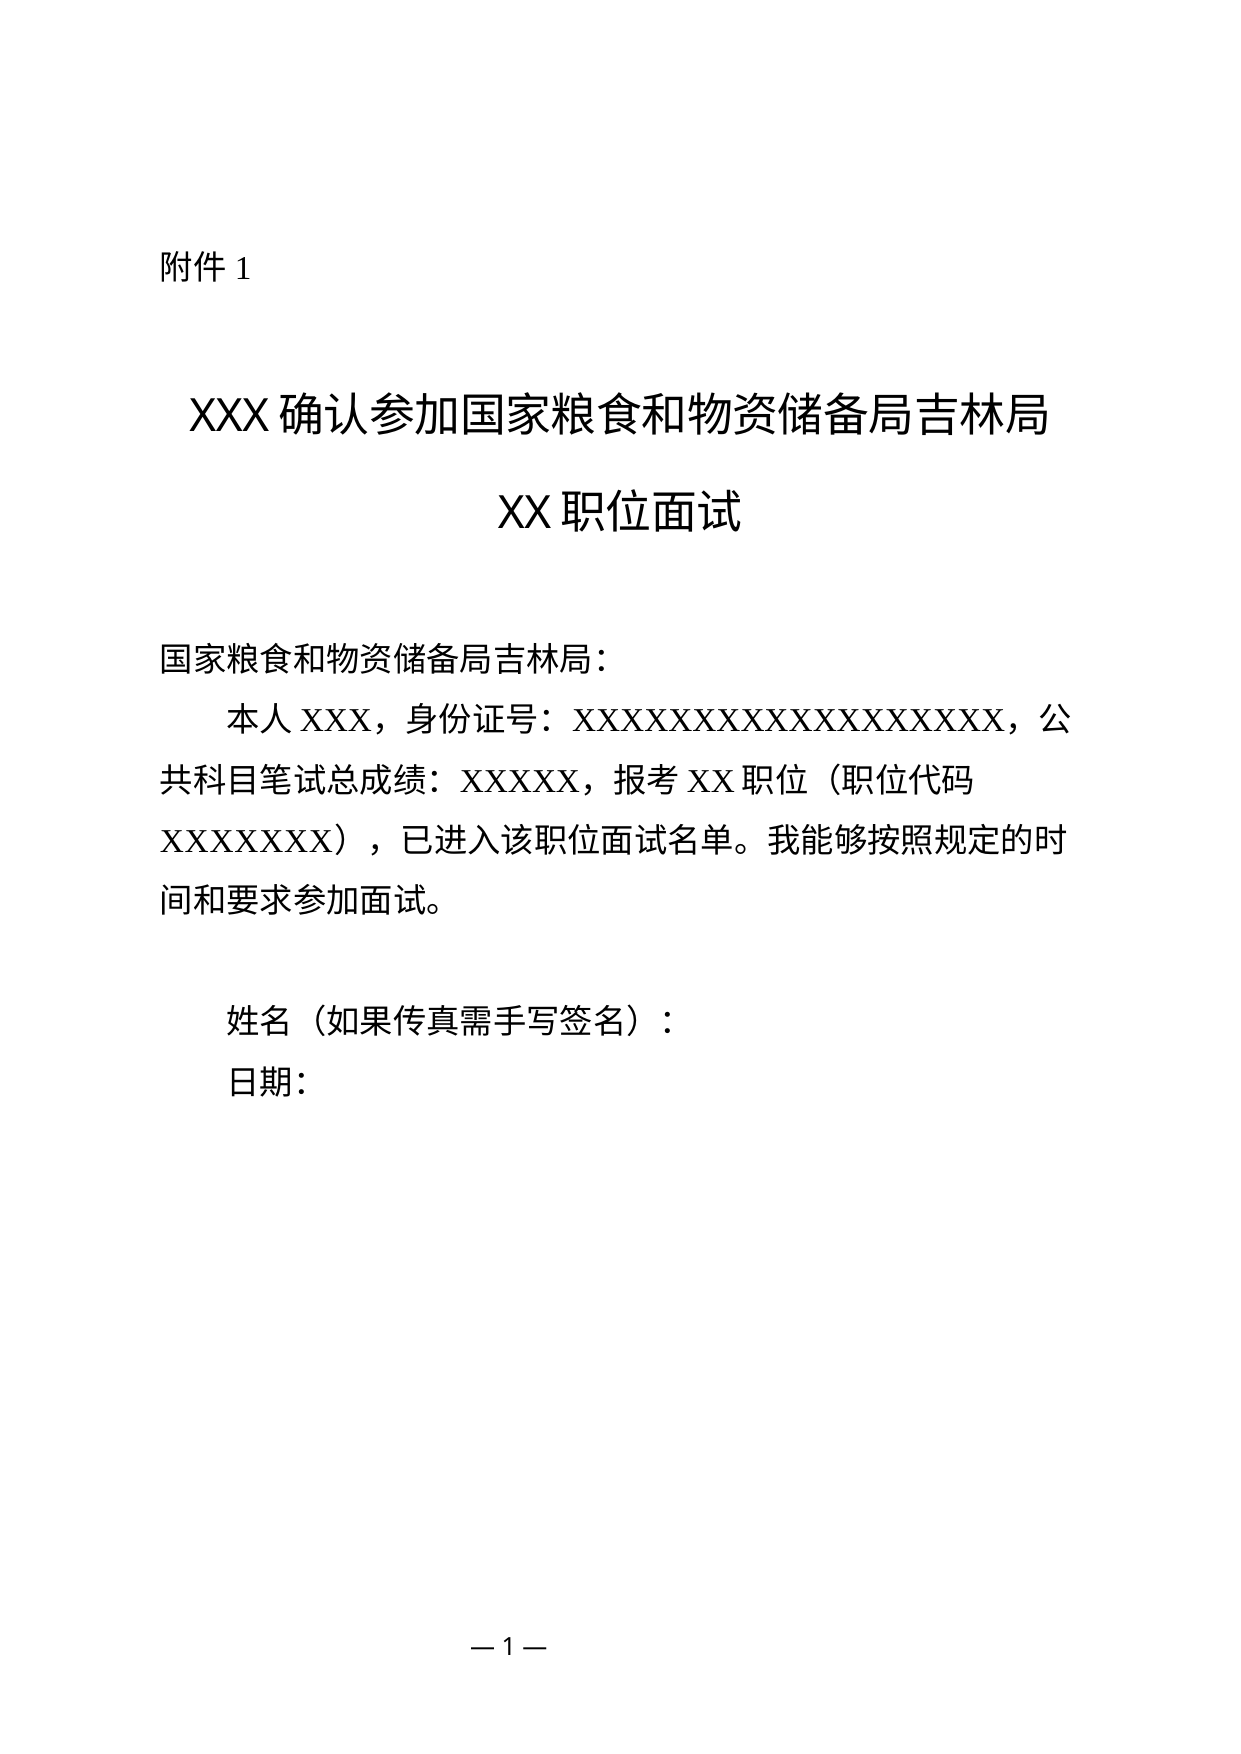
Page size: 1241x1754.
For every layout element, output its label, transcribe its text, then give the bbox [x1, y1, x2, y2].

text 国家粮食和物资储备局吉林局： [159, 623, 1081, 683]
text 本人XXX，身份证号：XXXXXXXXXXXXXXXXXX，公共科目笔试总成绩：XXXXX，报考XX职位（职位代码XXXXXXX），已进入该职位面试名单。我能够按照规定的时间和要求参加面试。 [159, 683, 1081, 925]
text 附件1 [159, 233, 1081, 298]
text 日期： [159, 1046, 1081, 1106]
text 姓名（如果传真需手写签名）： [159, 985, 1081, 1046]
text XXX确认参加国家粮食和物资储备局吉林局XX职位面试 [159, 363, 1081, 558]
